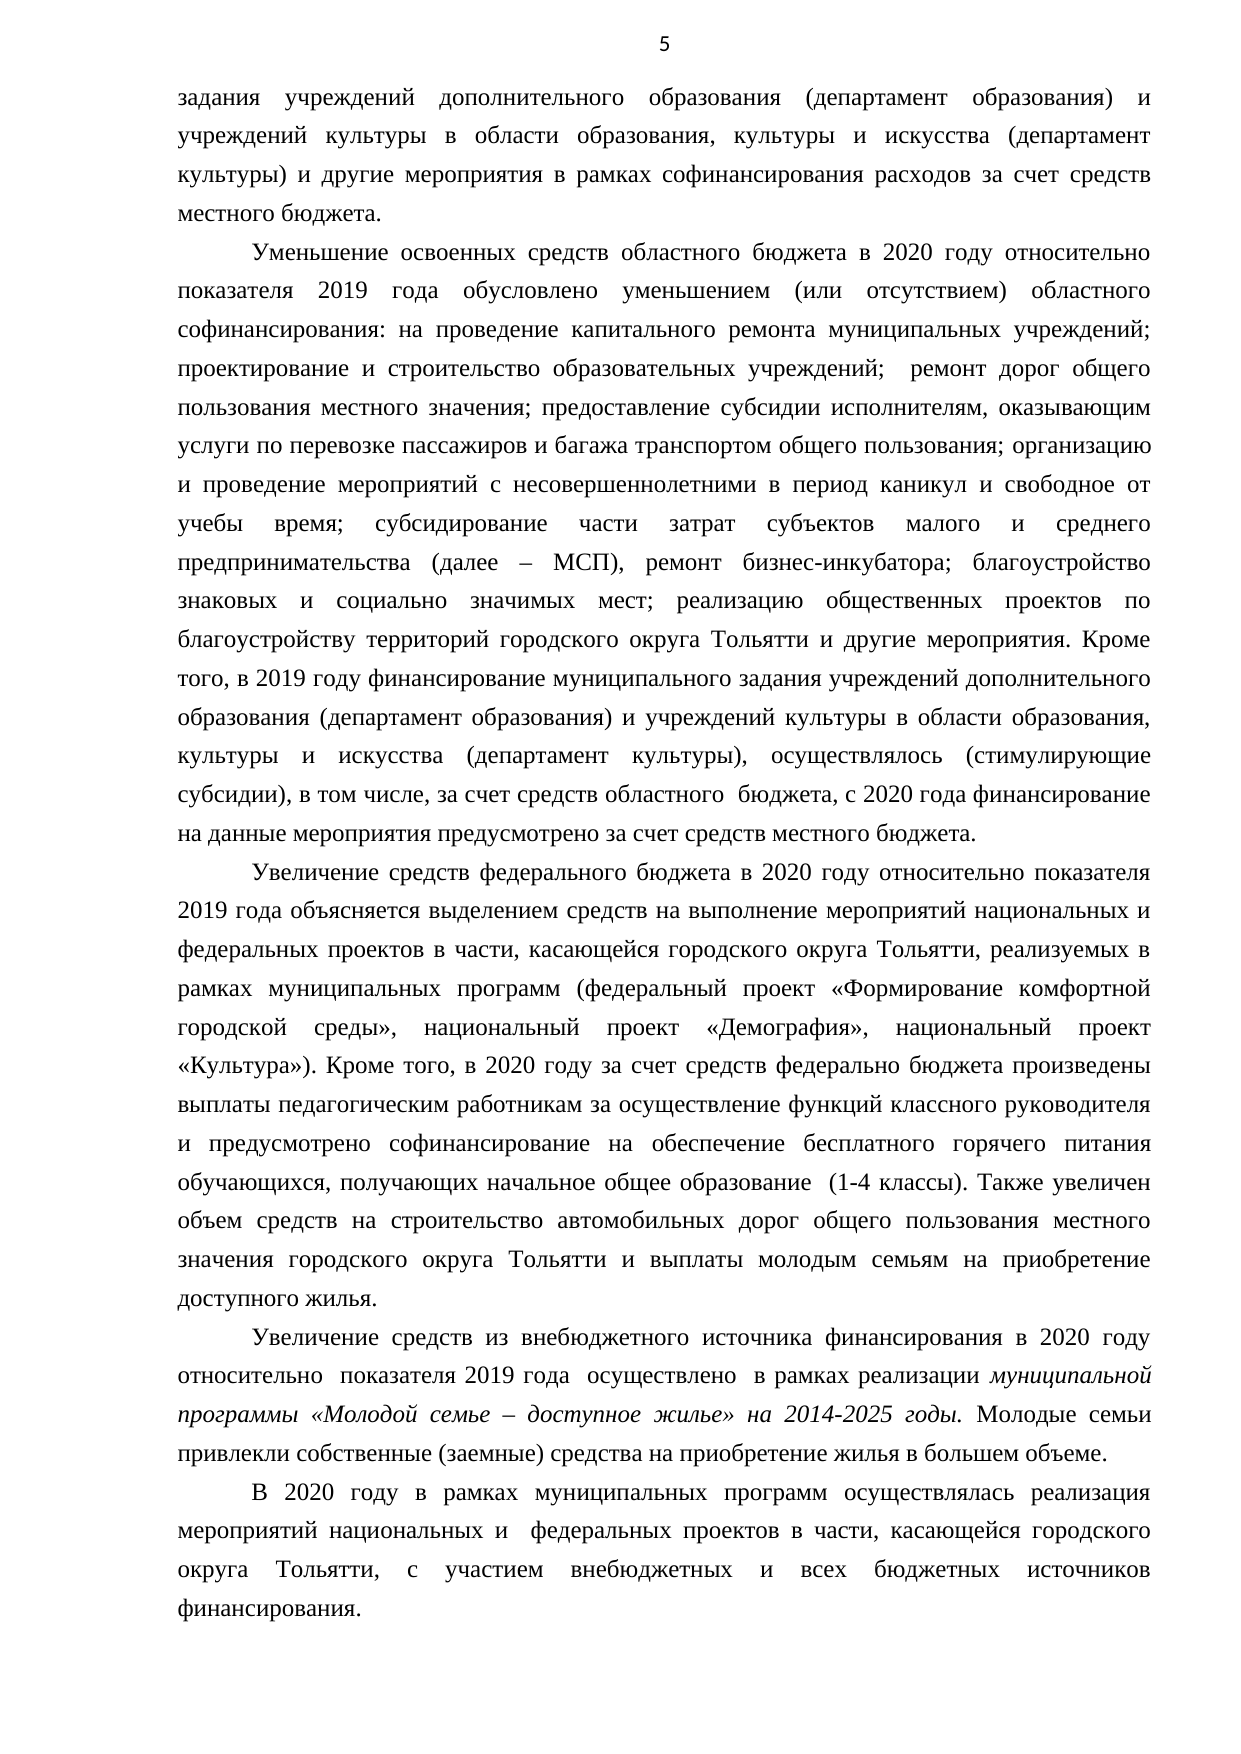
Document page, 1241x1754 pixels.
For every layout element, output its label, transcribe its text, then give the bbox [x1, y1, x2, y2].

text Увеличение средств федерального бюджета в 2020 году относительно показателя 2019 года объясняется выделением средств на выполнение мероприятий национальных и федеральных проектов в части, касающейся городского округа Тольятти, реализуемых в рамках муниципальных программ (федеральный проект «Формирование комфортной городской среды», национальный проект «Демография», национальный проект «Культура»). Кроме того, в 2020 году за счет средств федерально бюджета произведены выплаты педагогическим работникам за осуществление функций классного руководителя и предусмотрено софинансирование на обеспечение бесплатного горячего питания обучающихся, получающих начальное общее образование (1-4 классы). Также увеличен объем средств на строительство автомобильных дорог общего пользования местного значения городского округа Тольятти и выплаты молодым семьям на приобретение доступного жилья. [177, 857, 1152, 1312]
text Уменьшение освоенных средств областного бюджета в 2020 году относительно показателя 2019 года обусловлено уменьшением (или отсутствием) областного софинансирования: на проведение капитального ремонта муниципальных учреждений; проектирование и строительство образовательных учреждений; ремонт дорог общего пользования местного значения; предоставление субсидии исполнителям, оказывающим услуги по перевозке пассажиров и багажа транспортом общего пользования; организацию и проведение мероприятий с несовершеннолетними в период каникул и свободное от учебы время; субсидирование части затрат субъектов малого и среднего предпринимательства (далее – МСП), ремонт бизнес-инкубатора; благоустройство знаковых и социально значимых мест; реализацию общественных проектов по благоустройству территорий городского округа Тольятти и другие мероприятия. Кроме того, в 2019 году финансирование муниципального задания учреждений дополнительного образования (департамент образования) и учреждений культуры в области образования, культуры и искусства (департамент культуры), осуществлялось (стимулирующие субсидии), в том числе, за счет средств областного бюджета, с 2020 года финансирование на данные мероприятия предусмотрено за счет средств местного бюджета. [177, 237, 1152, 847]
text В 2020 году в рамках муниципальных программ осуществлялась реализация мероприятий национальных и федеральных проектов в части, касающейся городского округа Тольятти, с участием внебюджетных и всех бюджетных источников финансирования. [177, 1477, 1152, 1622]
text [177, 82, 1152, 227]
text Увеличение средств из внебюджетного источника финансирования в 2020 году относительно показателя 2019 года осуществлено в рамках реализации муниципальной программы «Молодой семье – доступное жилье» на 2014-2025 годы. Молодые семьи привлекли собственные (заемные) средства на приобретение жилья в большем объеме. [177, 1322, 1152, 1467]
